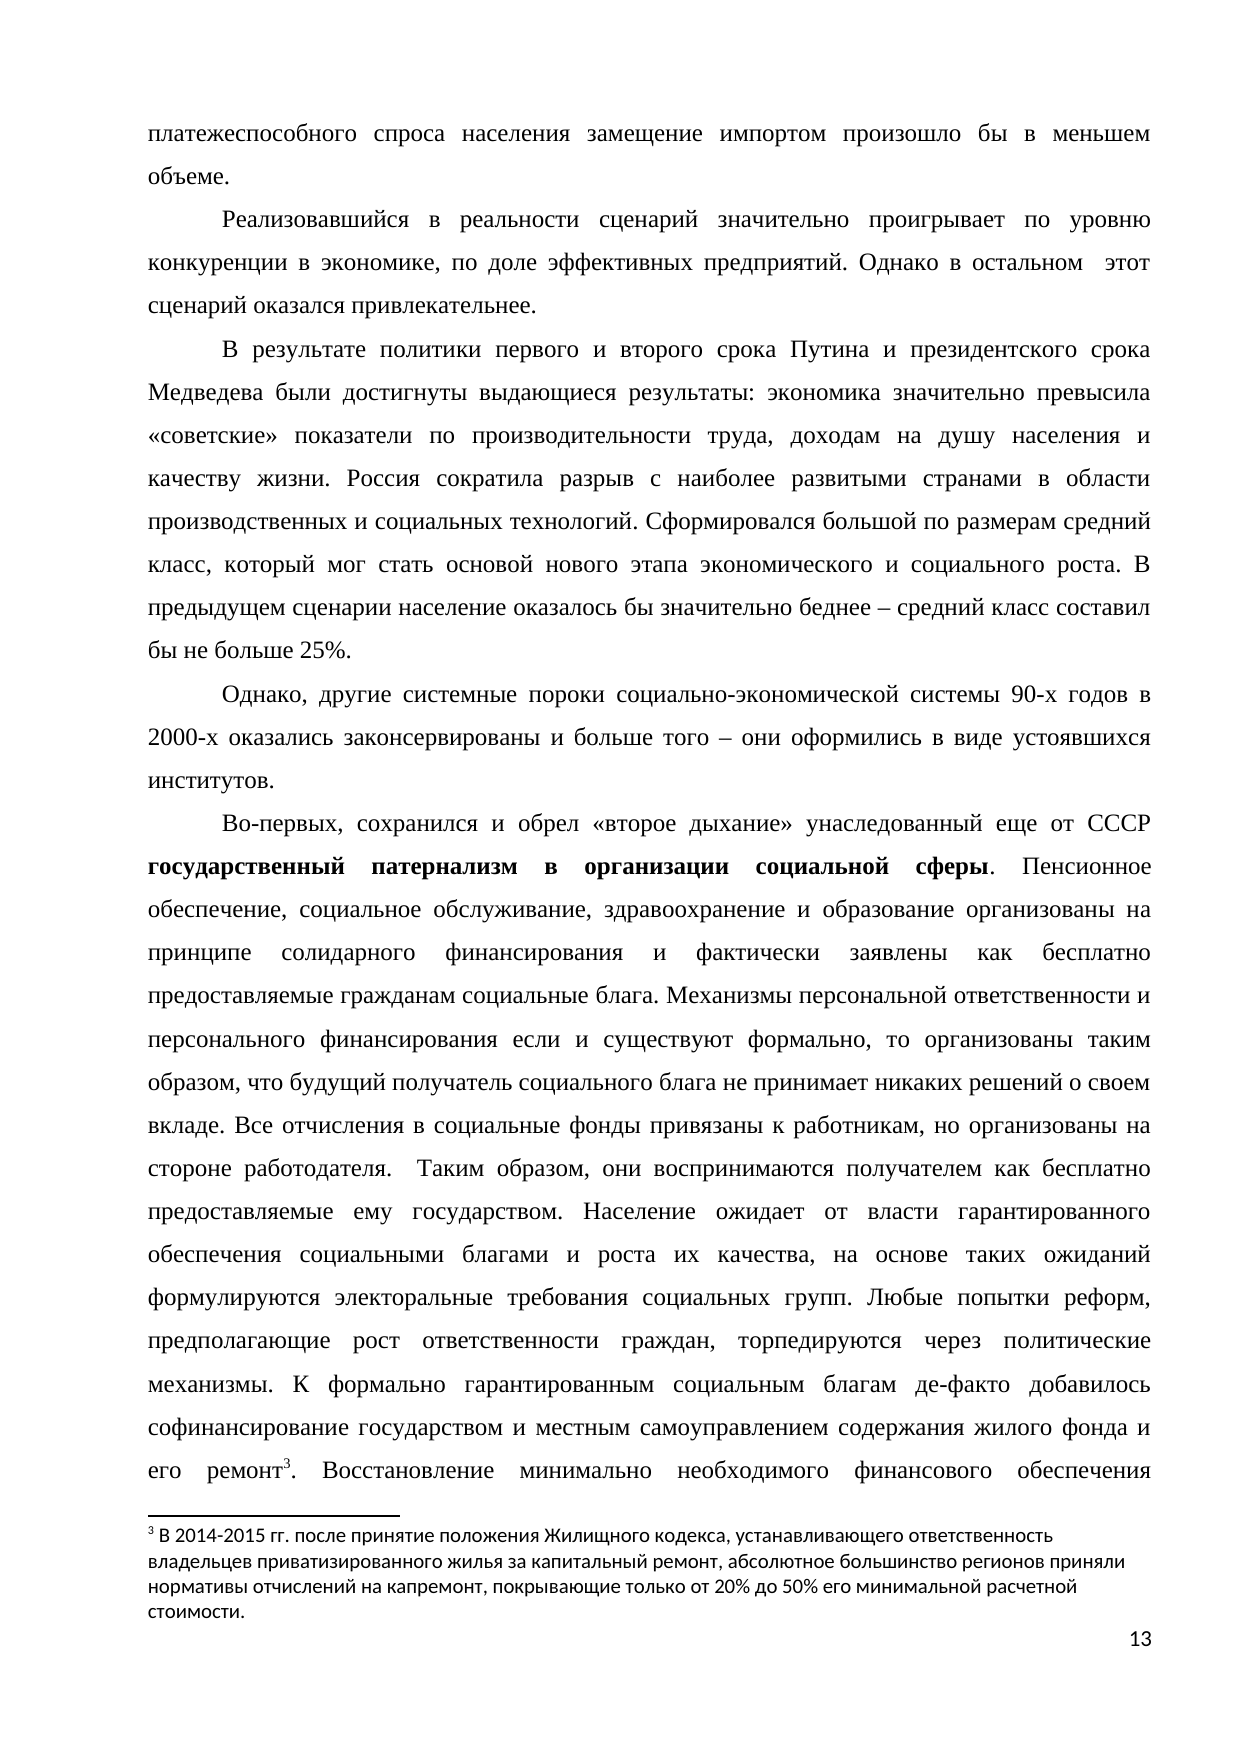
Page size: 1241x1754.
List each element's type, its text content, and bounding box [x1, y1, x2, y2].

list Однако, другие системные пороки социально-экономической системы 90-х годов в 2000-х оказались законсервированы и больше того – они оформились в виде устоявшихся институтов. [148, 679, 1152, 794]
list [148, 118, 1152, 190]
list В результате политики первого и второго срока Путина и президентского срока Медведева были достигнуты выдающиеся результаты: экономика значительно превысила «советские» показатели по производительности труда, доходам на душу населения и качеству жизни. Россия сократила разрыв с наиболее развитыми странами в области производственных и социальных технологий. Сформировался большой по размерам средний класс, который мог стать основой нового этапа экономического и социального роста. В предыдущем сценарии население оказалось бы значительно беднее – средний класс составил бы не больше 25%. [148, 334, 1152, 664]
list Реализовавшийся в реальности сценарий значительно проигрывает по уровню конкуренции в экономике, по доле эффективных предприятий. Однако в остальном этот сценарий оказался привлекательнее. [148, 204, 1152, 319]
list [148, 808, 1152, 1484]
